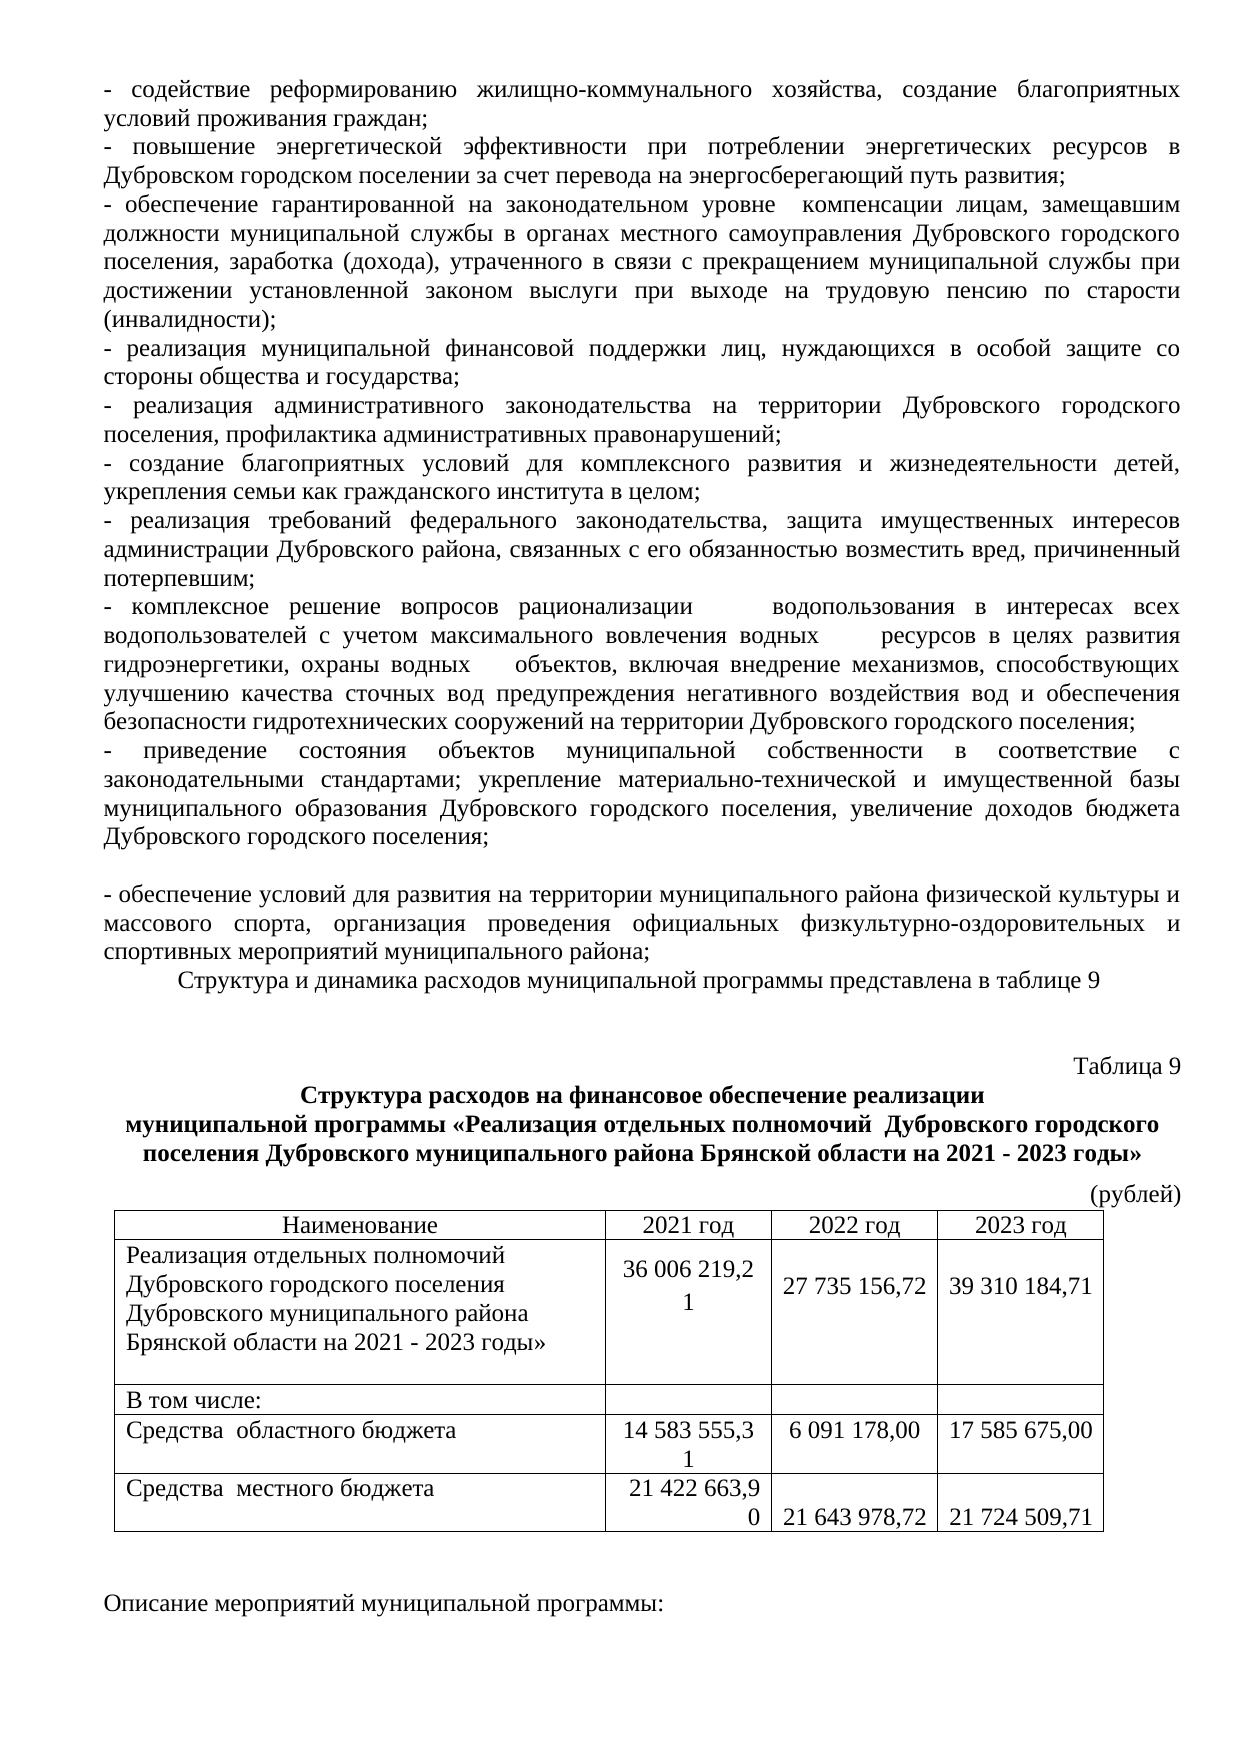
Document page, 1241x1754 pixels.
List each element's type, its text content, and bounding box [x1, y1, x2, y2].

text - реализация административного законодательства на территории Дубровского городского поселения, профилактика административных правонарушений; [103, 390, 1181, 448]
text - приведение состояния объектов муниципальной собственности в соответствие с законодательными стандартами; укрепление материально-технической и имущественной базы муниципального образования Дубровского городского поселения, увеличение доходов бюджета Дубровского городского поселения; [103, 735, 1181, 850]
table_cell [772, 1385, 937, 1414]
text - создание благоприятных условий для комплексного развития и жизнедеятельности детей, укрепления семьи как гражданского института в целом; [103, 448, 1181, 505]
text - обеспечение условий для развития на территории муниципального района физической культуры и массового спорта, организация проведения официальных физкультурно-оздоровительных и спортивных мероприятий муниципального района; [103, 879, 1181, 965]
table_cell 21 724 509,71 [938, 1474, 1103, 1531]
table_header 2021 год [606, 1211, 771, 1239]
table_cell [606, 1385, 771, 1414]
table_cell 21 643 978,72 [772, 1474, 937, 1531]
table_cell Средства областного бюджета [115, 1415, 605, 1472]
text - реализация требований федерального законодательства, защита имущественных интересов администрации Дубровского района, связанных с его обязанностью возместить вред, причиненный потерпевшим; [103, 505, 1181, 591]
text Описание мероприятий муниципальной программы: [103, 1588, 1181, 1617]
table_cell Средства местного бюджета [115, 1474, 605, 1531]
table_header 2022 год [772, 1211, 937, 1239]
text Структура расходов на финансовое обеспечение реализации муниципальной программы «Реализация отдельных полномочий Дубровского городского поселения Дубровского муниципального района Брянской области на 2021 - 2023 годы» [103, 1080, 1181, 1166]
table_cell 17 585 675,00 [938, 1415, 1103, 1472]
table_cell 36 006 219,21 [606, 1240, 771, 1384]
table_cell 39 310 184,71 [938, 1240, 1103, 1384]
table_cell 14 583 555,31 [606, 1415, 771, 1472]
text - реализация муниципальной финансовой поддержки лиц, нуждающихся в особой защите со стороны общества и государства; [103, 333, 1181, 390]
table_header Наименование [115, 1211, 605, 1239]
text Структура и динамика расходов муниципальной программы представлена в таблице 9 [103, 965, 1181, 994]
text - повышение энергетической эффективности при потреблении энергетических ресурсов в Дубровском городском поселении за счет перевода на энергосберегающий путь развития; [103, 131, 1181, 189]
text Таблица 9 [103, 1051, 1181, 1080]
text - содействие реформированию жилищно-коммунального хозяйства, создание благоприятных условий проживания граждан; [103, 74, 1181, 131]
text - обеспечение гарантированной на законодательном уровне компенсации лицам, замещавшим должности муниципальной службы в органах местного самоуправления Дубровского городского поселения, заработка (дохода), утраченного в связи с прекращением муниципальной службы при достижении установленной законом выслуги при выходе на трудовую пенсию по старости (инвалидности); [103, 189, 1181, 333]
table_header 2023 год [938, 1211, 1103, 1239]
table_cell [938, 1385, 1103, 1414]
table_cell 27 735 156,72 [772, 1240, 937, 1384]
table_cell 21 422 663,90 [606, 1474, 771, 1531]
text (рублей) [103, 1179, 1181, 1208]
text - комплексное решение вопросов рационализации водопользования в интересах всех водопользователей с учетом максимального вовлечения водных ресурсов в целях развития гидроэнергетики, охраны водных объектов, включая внедрение механизмов, способствующих улучшению качества сточных вод предупреждения негативного воздействия вод и обеспечения безопасности гидротехнических сооружений на территории Дубровского городского поселения; [103, 591, 1181, 735]
table_cell В том числе: [115, 1385, 605, 1414]
table_cell Реализация отдельных полномочий Дубровского городского поселения Дубровского муниципального района Брянской области на 2021 - 2023 годы» [115, 1240, 605, 1384]
table_cell 6 091 178,00 [772, 1415, 937, 1472]
